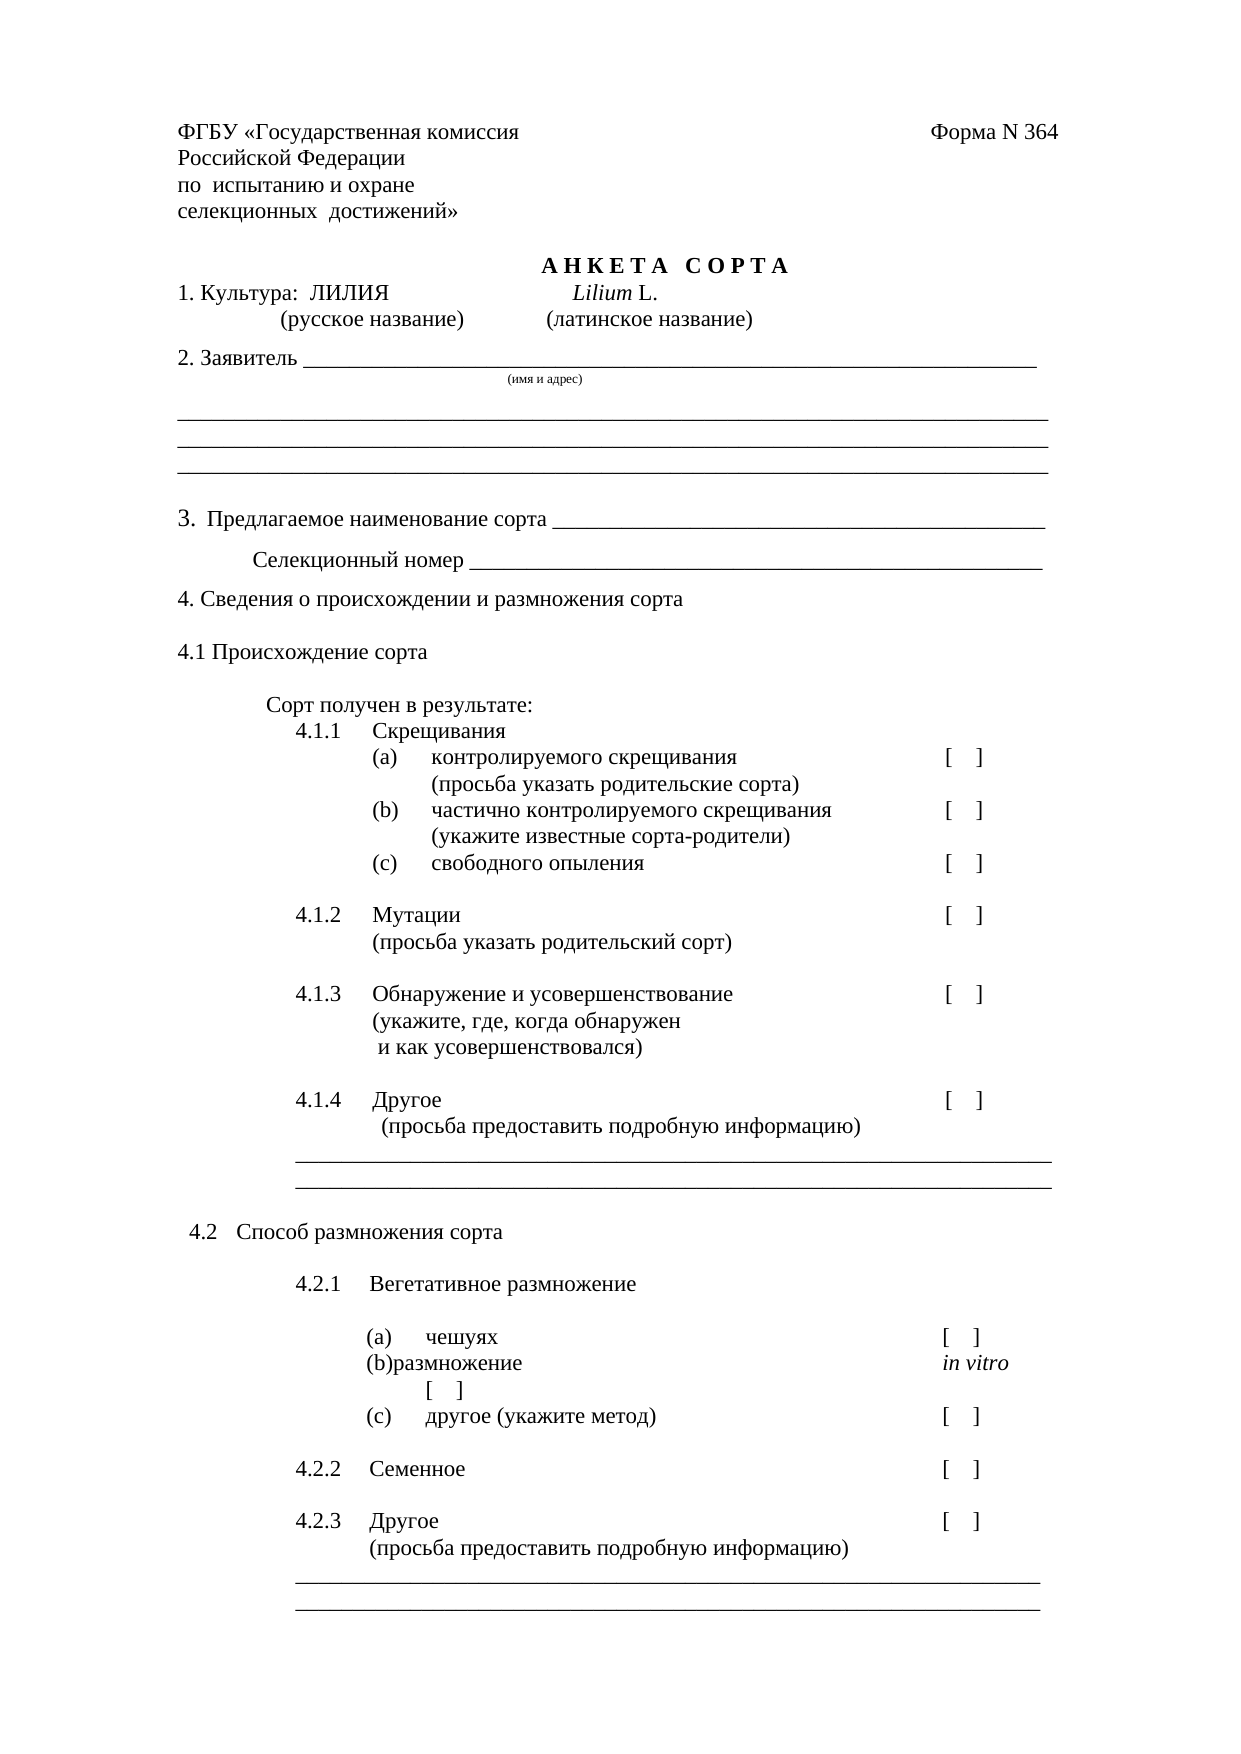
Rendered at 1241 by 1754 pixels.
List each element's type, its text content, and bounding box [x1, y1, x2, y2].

text Сорт получен в результате: [177, 691, 1240, 717]
text ____________________________________________________________________________ [177, 397, 1240, 423]
text (c) другое (укажите метод) [ ] [366, 1402, 1125, 1428]
list Предлагаемое наименование сорта ___________________________________________ [177, 503, 1152, 531]
text А Н К Е Т А С О Р Т А [177, 252, 1152, 279]
text __________________________________________________________________ [295, 1139, 1125, 1165]
text 4.2.2 Семенное [ ] [295, 1455, 1125, 1481]
text по испытанию и охране [177, 171, 1152, 197]
text (русское название) (латинское название) [177, 305, 1152, 331]
text 2. Заявитель ________________________________________________________________ [177, 344, 1240, 371]
text 4.2.1 Вегетативное размножение [295, 1270, 1125, 1297]
text (просьба предоставить подробную информацию) [381, 1112, 1125, 1139]
text 1. Культура: ЛИЛИЯ Lilium L. [177, 279, 1152, 305]
text ____________________________________________________________________________ [177, 423, 1240, 450]
text __________________________________________________________________ [295, 1165, 1125, 1191]
text ____________________________________________________________________________ [177, 450, 1240, 476]
text (a) контролируемого скрещивания [ ] [372, 743, 1125, 770]
text 4. Сведения о происхождении и размножения сорта [177, 585, 1240, 612]
text (укажите известные сорта-родители) [372, 822, 1125, 849]
text селекционных достижений» [177, 197, 1240, 223]
text (просьба указать родительские сорта) [372, 770, 1125, 796]
text _________________________________________________________________ [295, 1587, 1240, 1613]
text _________________________________________________________________ [295, 1560, 1240, 1587]
text Селекционный номер __________________________________________________ [177, 546, 1152, 572]
text (a) чешуях [ ] [366, 1323, 1125, 1349]
text 4.2.3 Другое [ ] [295, 1508, 1125, 1534]
text (укажите, где, когда обнаружен и как усовершенствовался) [372, 1007, 1125, 1059]
text 4.1.1 Скрещивания [295, 717, 1125, 743]
text (b) частично контролируемого скрещивания [ ] [372, 796, 1125, 822]
text Российской Федерации [177, 144, 1152, 171]
text (имя и адрес) [177, 371, 1240, 397]
text ФГБУ «Государственная комиссия Форма N 364 [177, 118, 1240, 144]
text (просьба предоставить подробную информацию) [295, 1534, 1125, 1560]
text 4.1 Происхождение сорта [177, 638, 1240, 664]
text 4.1.3 Обнаружение и усовершенствование [ ] [295, 981, 1125, 1007]
text 4.1.2 Мутации [ ] [295, 901, 1125, 928]
text (просьба указать родительский сорт) [372, 928, 1125, 954]
text (c) свободного опыления [ ] [372, 849, 1125, 875]
text 4.1.4 Другое [ ] [295, 1086, 1125, 1112]
text 4.2 Способ размножения сорта [189, 1218, 1125, 1244]
text (b)размножение in vitro [ ] [366, 1349, 1125, 1402]
